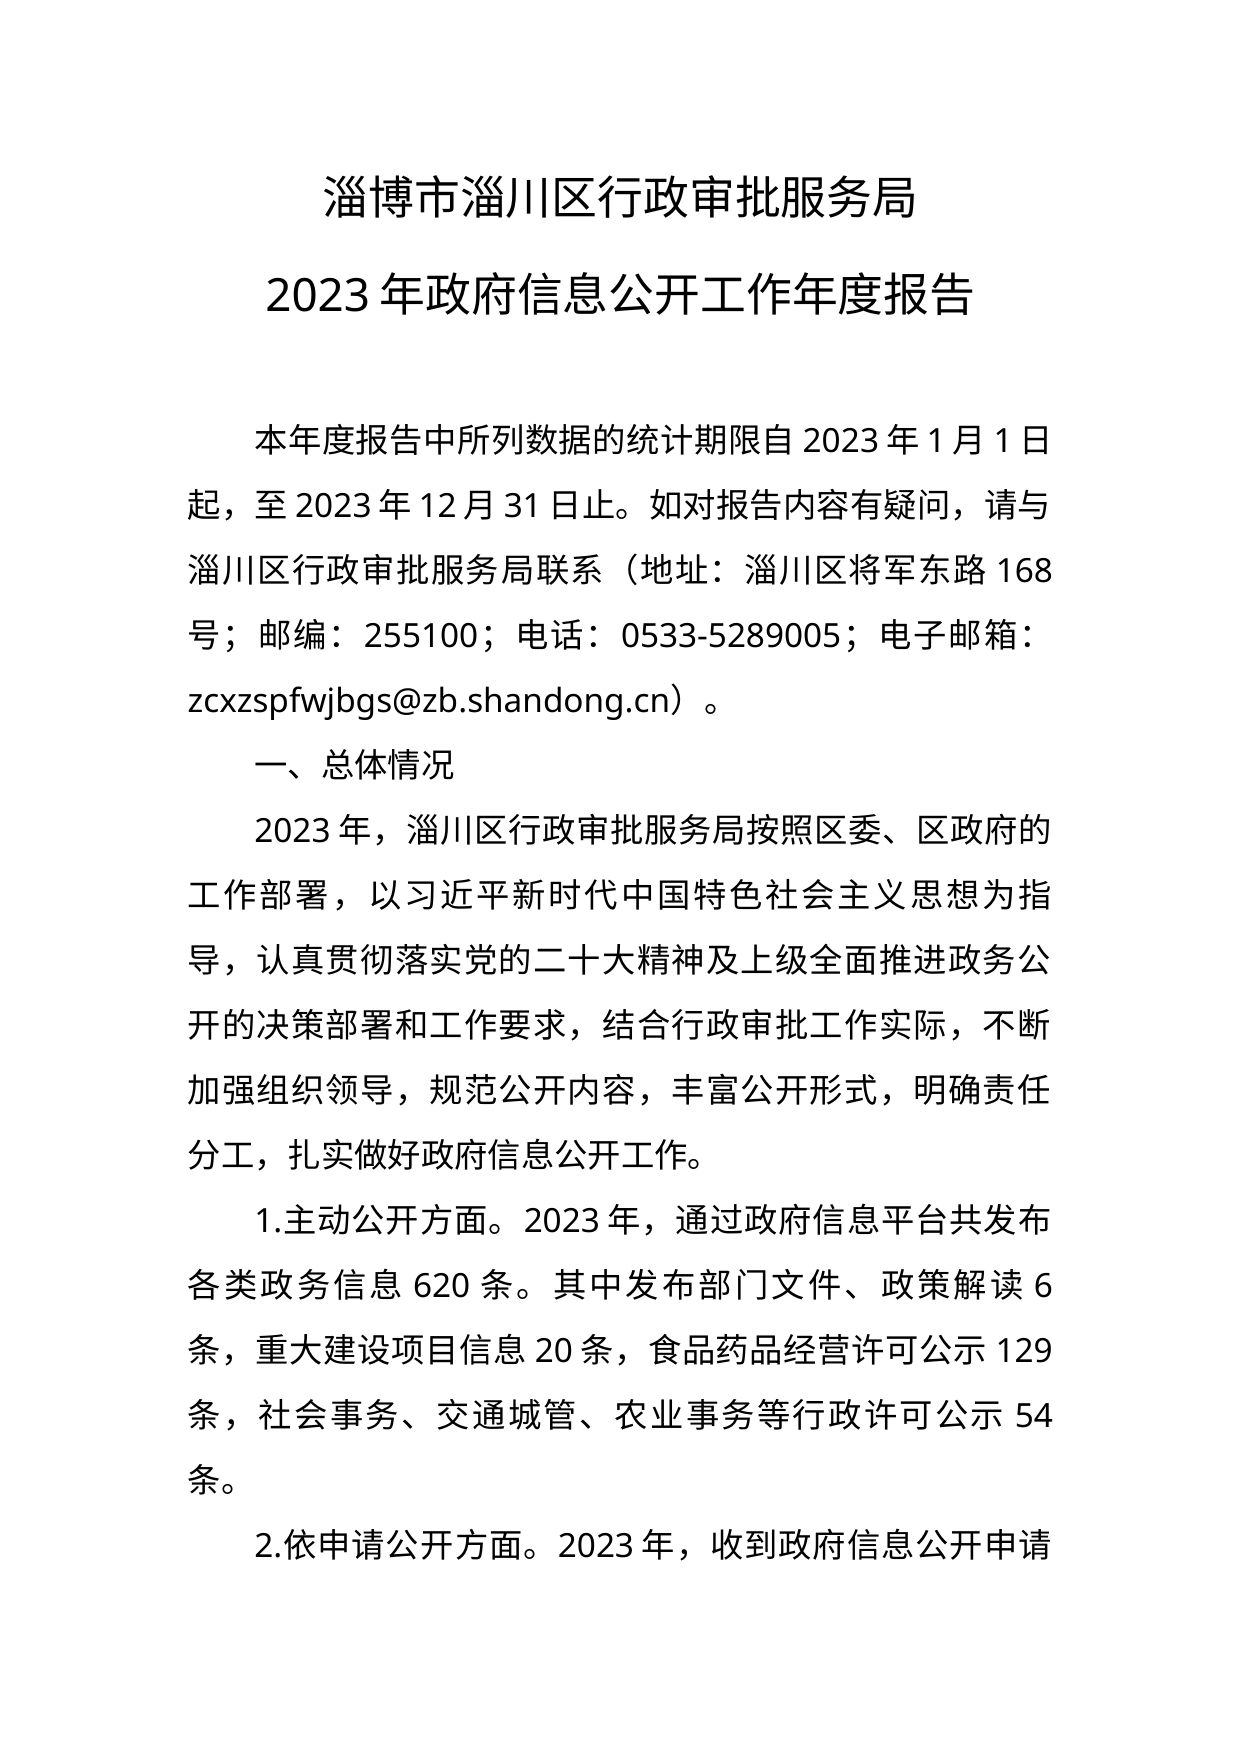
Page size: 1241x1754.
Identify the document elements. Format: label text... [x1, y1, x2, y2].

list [187, 1511, 1053, 1576]
list 一、总体情况 [187, 731, 1053, 796]
list 1.主动公开方面。2023年，通过政府信息平台共发布各类政务信息620条。其中发布部门文件、政策解读6条，重大建设项目信息20条，食品药品经营许可公示129条，社会事务、交通城管、农业事务等行政许可公示54条。 [187, 1186, 1053, 1511]
text 2023年，淄川区行政审批服务局按照区委、区政府的工作部署，以习近平新时代中国特色社会主义思想为指导，认真贯彻落实党的二十大精神及上级全面推进政务公开的决策部署和工作要求，结合行政审批工作实际，不断加强组织领导，规范公开内容，丰富公开形式，明确责任分工，扎实做好政府信息公开工作。 [187, 796, 1053, 1186]
text 淄博市淄川区行政审批服务局 [187, 146, 1053, 243]
list 本年度报告中所列数据的统计期限自2023年1月1日起，至2023年12月31日止。如对报告内容有疑问，请与淄川区行政审批服务局联系（地址：淄川区将军东路168号；邮编：255100；电话：0533-5289005；电子邮箱：zcxzspfwjbgs@zb.shandong.cn）。 [187, 406, 1053, 731]
text 2023年政府信息公开工作年度报告 [187, 243, 1053, 341]
